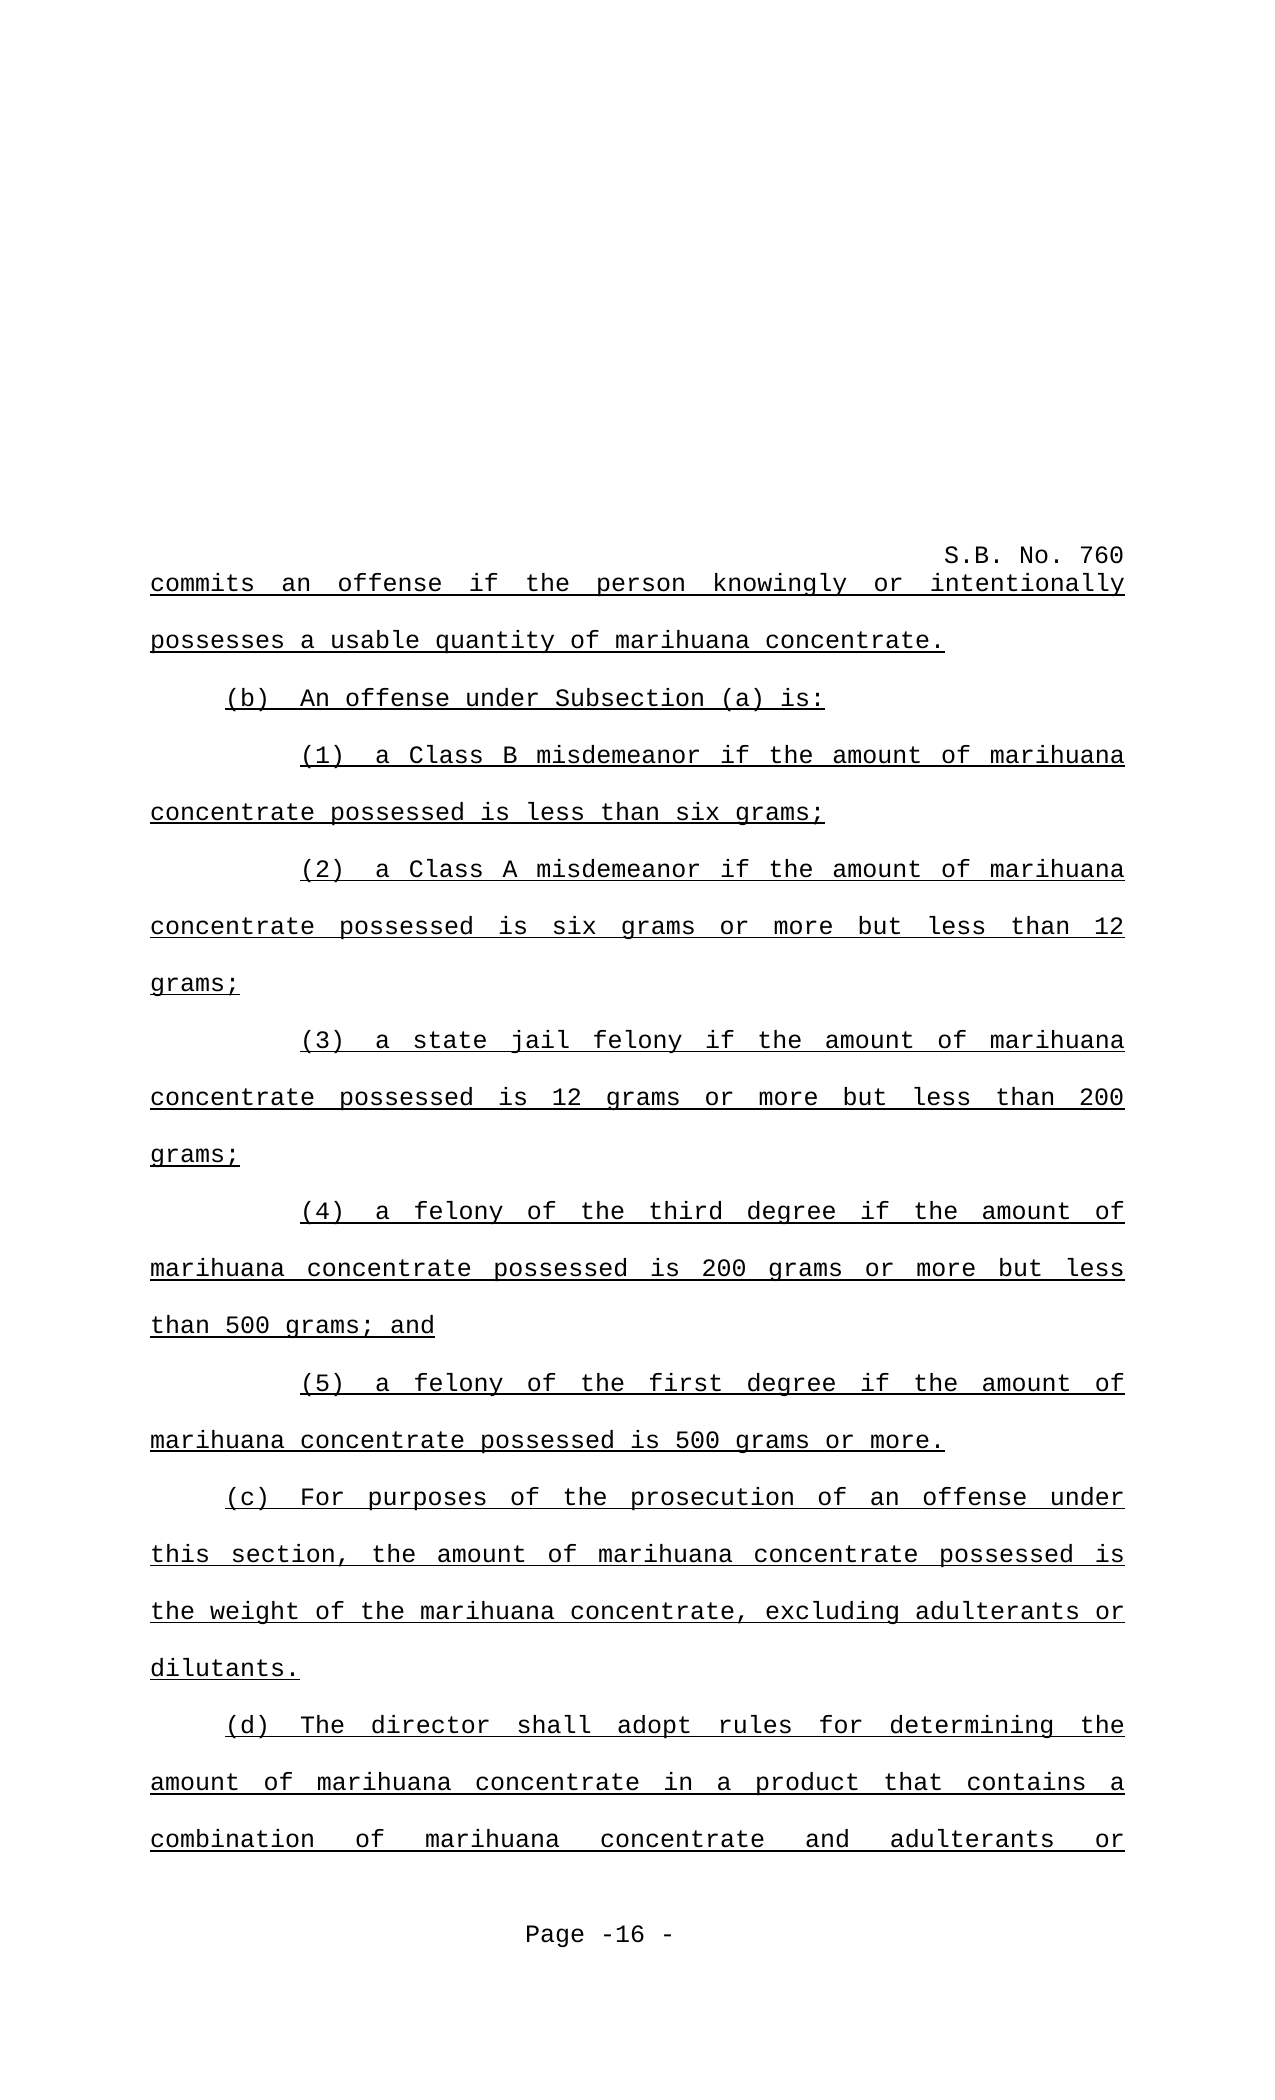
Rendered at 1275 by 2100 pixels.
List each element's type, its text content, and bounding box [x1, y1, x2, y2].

text (c) For purposes of the prosecution of an offense under this section, the amount of marihuana concentrate possessed is the weight of the marihuana concentrate, excluding adulterants or dilutants. [150, 1484, 1125, 1565]
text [150, 1795, 1125, 1850]
text (c) For purposes of the prosecution of an offense under this section, the amount of marihuana concentrate possessed is the weight of the marihuana concentrate, excluding adulterants or dilutants. [150, 1566, 1125, 1622]
text (2) a Class A misdemeanor if the amount of marihuana concentrate possessed is six grams or more but less than 12 grams; [150, 938, 1125, 999]
text (4) a felony of the third degree if the amount of marihuana concentrate possessed is 200 grams or more but less than 500 grams; and [150, 1281, 1125, 1341]
text (4) a felony of the third degree if the amount of marihuana concentrate possessed is 200 grams or more but less than 500 grams; and [150, 1199, 1125, 1279]
text (c) For purposes of the prosecution of an offense under this section, the amount of marihuana concentrate possessed is the weight of the marihuana concentrate, excluding adulterants or dilutants. [150, 1623, 1125, 1684]
text (2) a Class A misdemeanor if the amount of marihuana concentrate possessed is six grams or more but less than 12 grams; [150, 856, 1125, 937]
text (3) a state jail felony if the amount of marihuana concentrate possessed is 12 grams or more but less than 200 grams; [150, 1110, 1125, 1170]
text (3) a state jail felony if the amount of marihuana concentrate possessed is 12 grams or more but less than 200 grams; [150, 1027, 1125, 1108]
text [150, 571, 1125, 594]
text (1) a Class B misdemeanor if the amount of marihuana concentrate possessed is less than six grams; [150, 742, 1125, 828]
text (5) a felony of the first degree if the amount of marihuana concentrate possessed is 500 grams or more. [150, 1370, 1125, 1456]
text (b) An offense under Subsection (a) is: [150, 685, 1125, 713]
